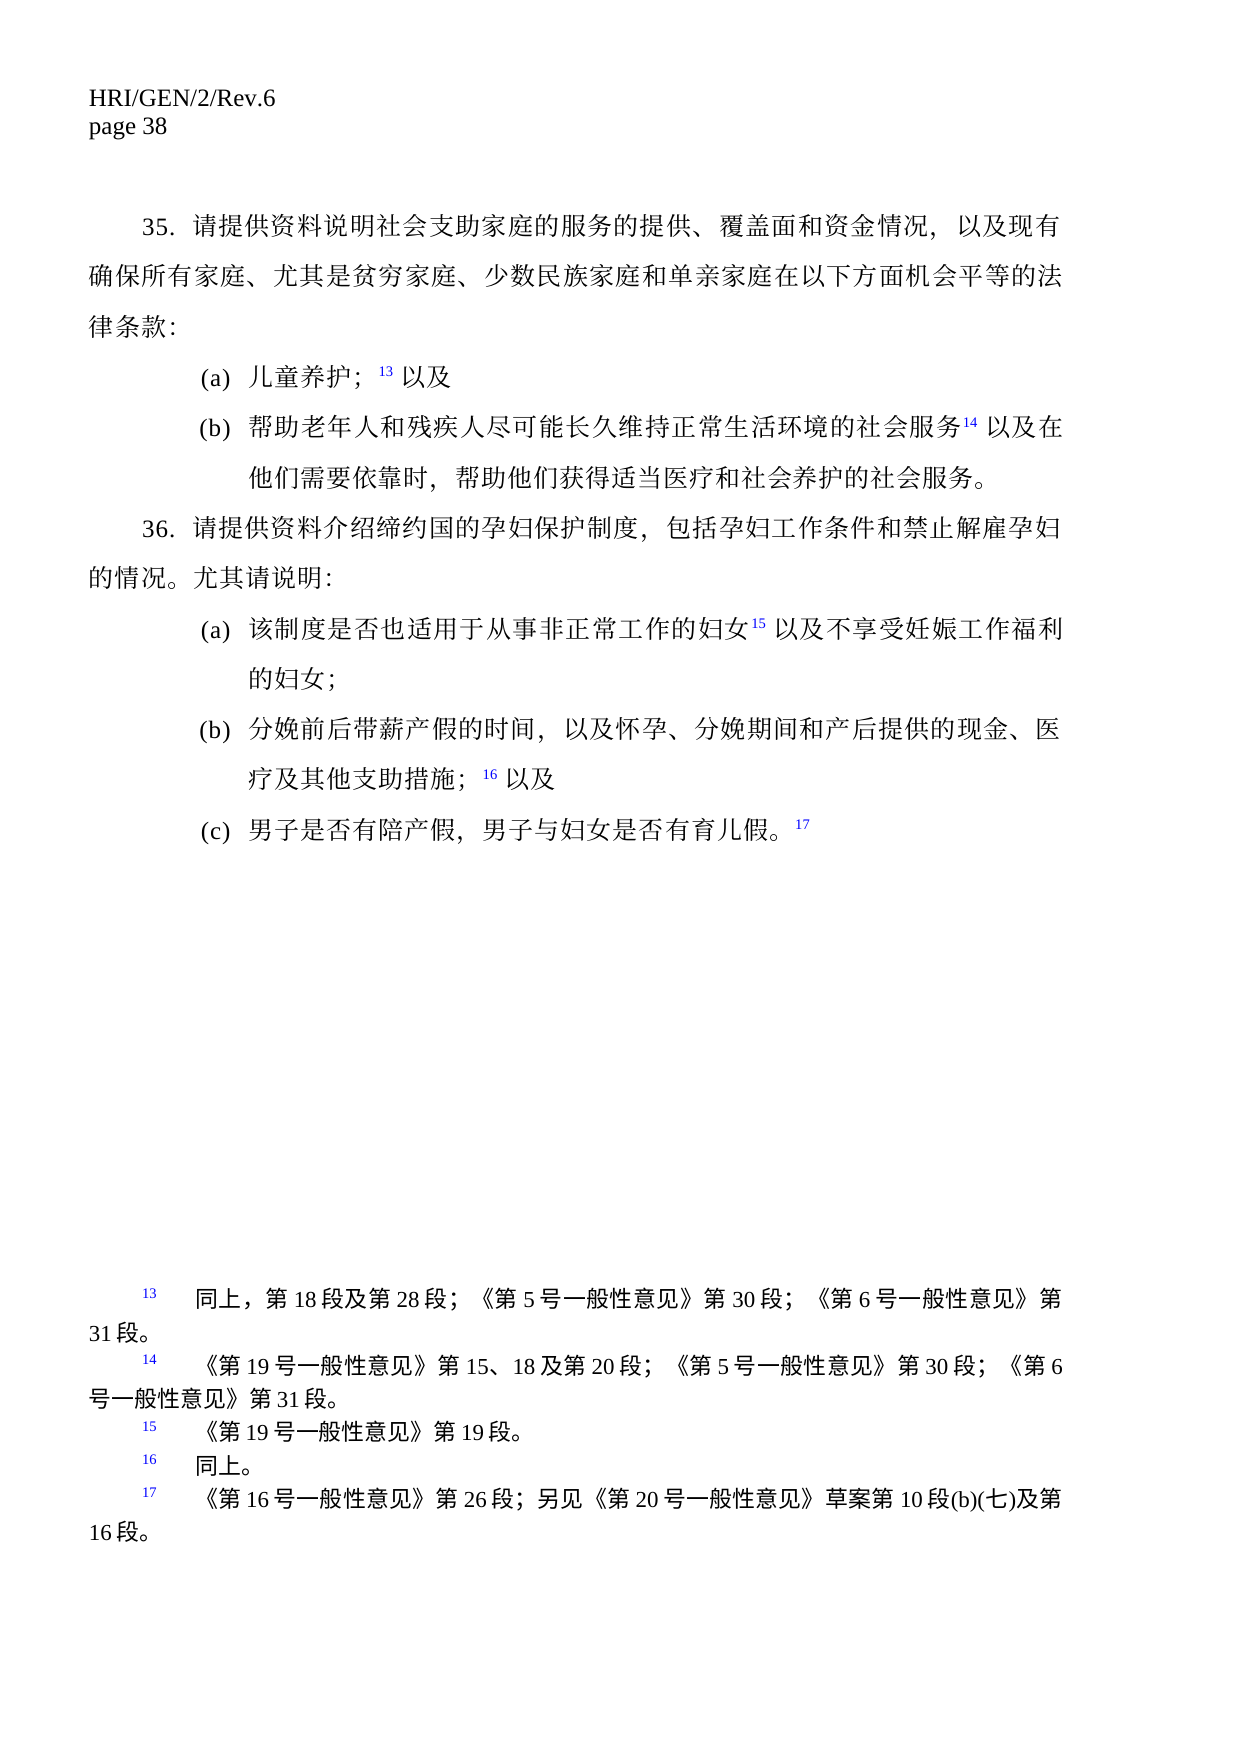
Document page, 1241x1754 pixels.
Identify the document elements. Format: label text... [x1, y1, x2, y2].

list 分娩前后带薪产假的时间，以及怀孕、分娩期间和产后提供的现金、医疗及其他支助措施； 以及 [230, 710, 1063, 796]
list 儿童养护； 以及 [230, 358, 1063, 394]
text 36. 请提供资料介绍缔约国的孕妇保护制度，包括孕妇工作条件和禁止解雇孕妇的情况。尤其请说明： [89, 509, 1063, 595]
list 帮助老年人和残疾人尽可能长久维持正常生活环境的社会服务 以及在他们需要依靠时，帮助他们获得适当医疗和社会养护的社会服务。 [230, 408, 1063, 494]
list 男子是否有陪产假，男子与妇女是否有育儿假。 [230, 811, 1063, 846]
text 35. 请提供资料说明社会支助家庭的服务的提供、覆盖面和资金情况，以及现有确保所有家庭、尤其是贫穷家庭、少数民族家庭和单亲家庭在以下方面机会平等的法律条款： [89, 207, 1063, 343]
list 该制度是否也适用于从事非正常工作的妇女 以及不享受妊娠工作福利的妇女； [230, 609, 1063, 696]
